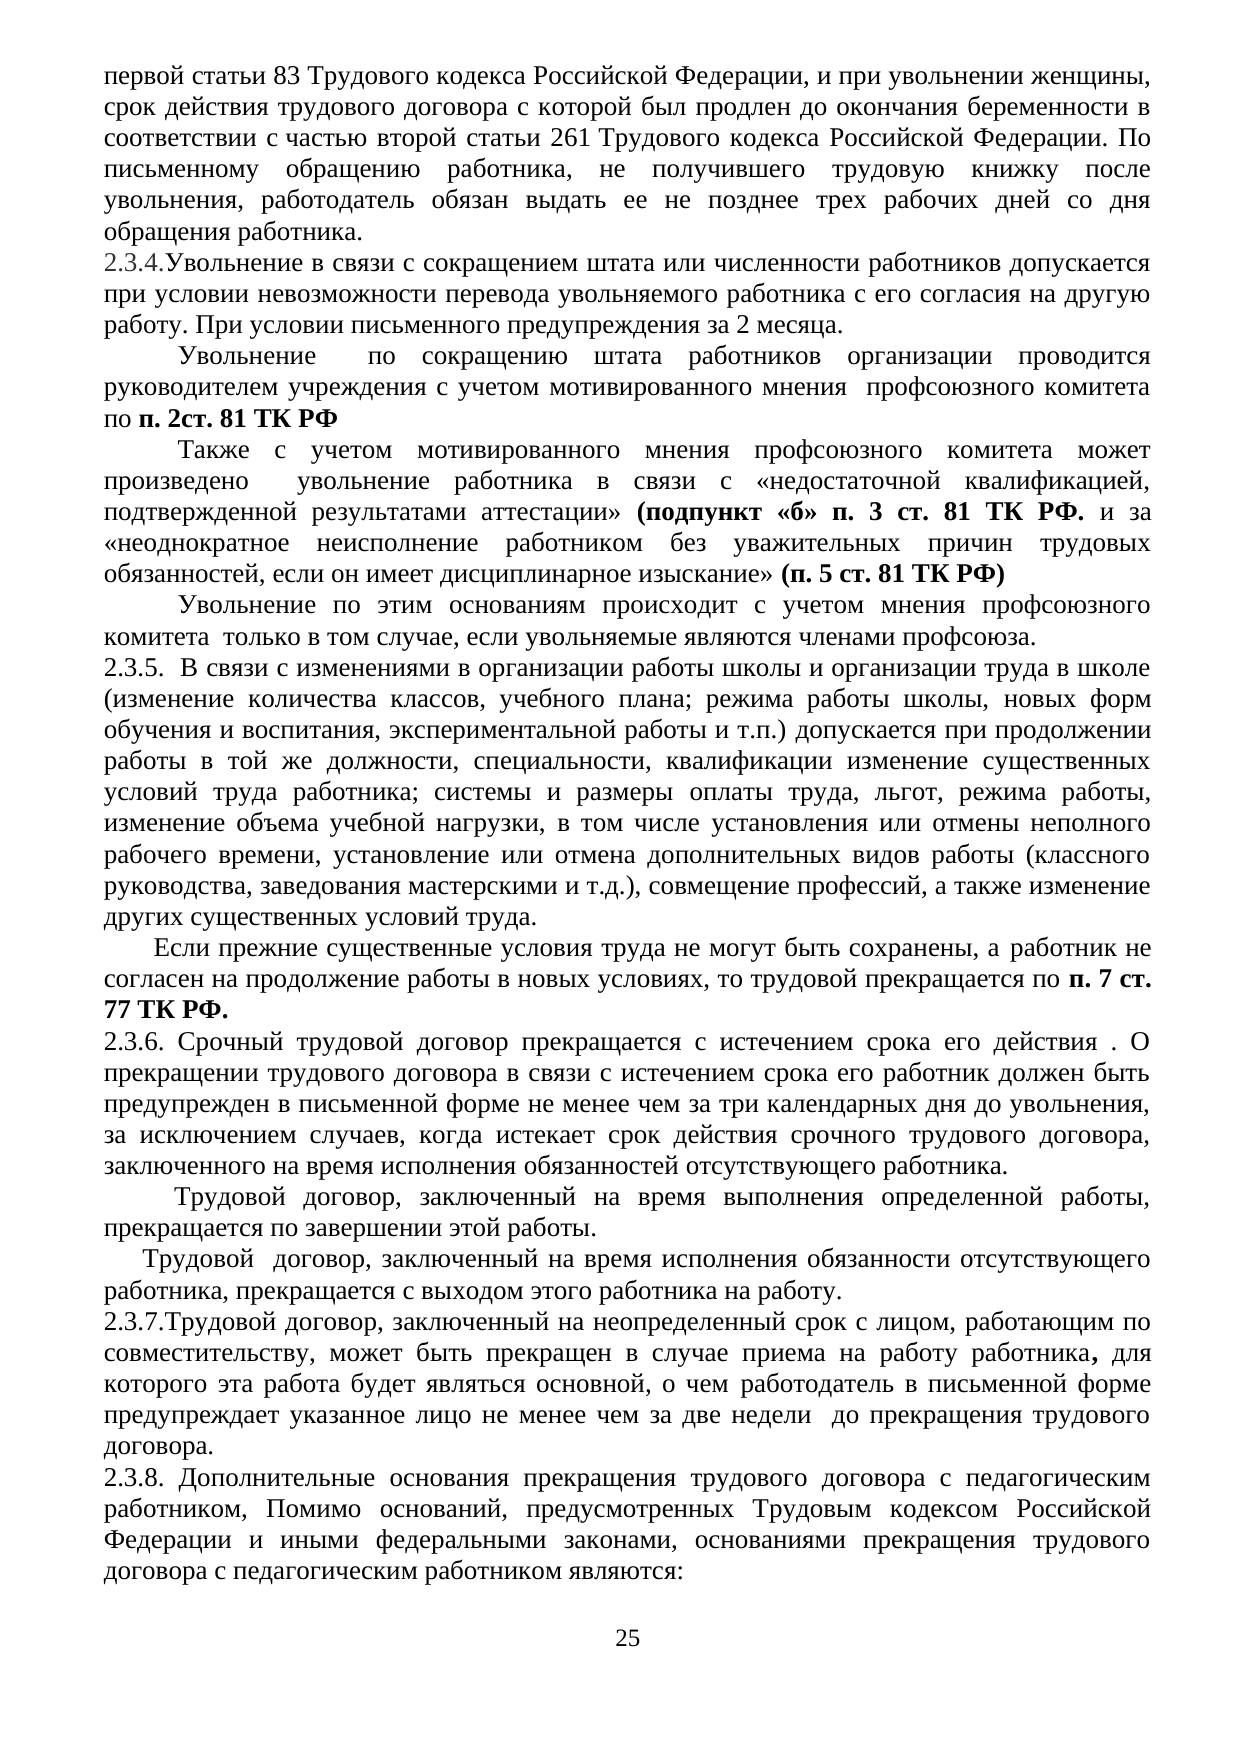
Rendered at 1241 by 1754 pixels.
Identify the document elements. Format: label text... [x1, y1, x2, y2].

text 2.3.4.Увольнение в связи с сокращением штата или численности работников допускается при условии невозможности перевода увольняемого работника с его согласия на другую работу. При условии письменного предупреждения за 2 месяца. [103, 246, 1152, 339]
text 2.3.5. В связи с изменениями в организации работы школы и организации труда в школе (изменение количества классов, учебного плана; режима работы школы, новых форм обучения и воспитания, экспериментальной работы и т.п.) допускается при продолжении работы в той же должности, специальности, квалификации изменение существенных условий труда работника; системы и размеры оплаты труда, льгот, режима работы, изменение объема учебной нагрузки, в том числе установления или отмены неполного рабочего времени, установление или отмена дополнительных видов работы (классного руководства, заведования мастерскими и т.д.), совмещение профессий, а также изменение других существенных условий труда. [103, 651, 1152, 931]
text Трудовой договор, заключенный на время исполнения обязанности отсутствующего работника, прекращается с выходом этого работника на работу. [103, 1243, 1152, 1305]
text Увольнение по этим основаниям происходит с учетом мнения профсоюзного комитета только в том случае, если увольняемые являются членами профсоюза. [103, 588, 1152, 651]
text Увольнение по сокращению штата работников организации проводится руководителем учреждения с учетом мотивированного мнения профсоюзного комитета по п. 2ст. 81 ТК РФ [103, 339, 1152, 433]
text Трудовой договор, заключенный на время выполнения определенной работы, прекращается по завершении этой работы. [103, 1180, 1152, 1243]
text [103, 59, 1152, 246]
text 2.3.7.Трудовой договор, заключенный на неопределенный срок с лицом, работающим по совместительству, может быть прекращен в случае приема на работу работника, для которого эта работа будет являться основной, о чем работодатель в письменной форме предупреждает указанное лицо не менее чем за две недели до прекращения трудового договора. [103, 1305, 1152, 1461]
text Также с учетом мотивированного мнения профсоюзного комитета может произведено увольнение работника в связи с «недостаточной квалификацией, подтвержденной результатами аттестации» (подпункт «б» п. 3 ст. 81 ТК РФ. и за «неоднократное неисполнение работником без уважительных причин трудовых обязанностей, если он имеет дисциплинарное изыскание» (п. 5 ст. 81 ТК РФ) [103, 433, 1152, 588]
text 2.3.6. Срочный трудовой договор прекращается с истечением срока его действия . О прекращении трудового договора в связи с истечением срока его работник должен быть предупрежден в письменной форме не менее чем за три календарных дня до увольнения, за исключением случаев, когда истекает срок действия срочного трудового договора, заключенного на время исполнения обязанностей отсутствующего работника. [103, 1024, 1152, 1180]
text 2.3.8. Дополнительные основания прекращения трудового договора с педагогическим работником, Помимо оснований, предусмотренных Трудовым кодексом Российской Федерации и иными федеральными законами, основаниями прекращения трудового договора с педагогическим работником являются: [103, 1461, 1152, 1585]
text Если прежние существенные условия труда не могут быть сохранены, а работник не согласен на продолжение работы в новых условиях, то трудовой прекращается по п. 7 ст. 77 ТК РФ. [103, 931, 1152, 1024]
